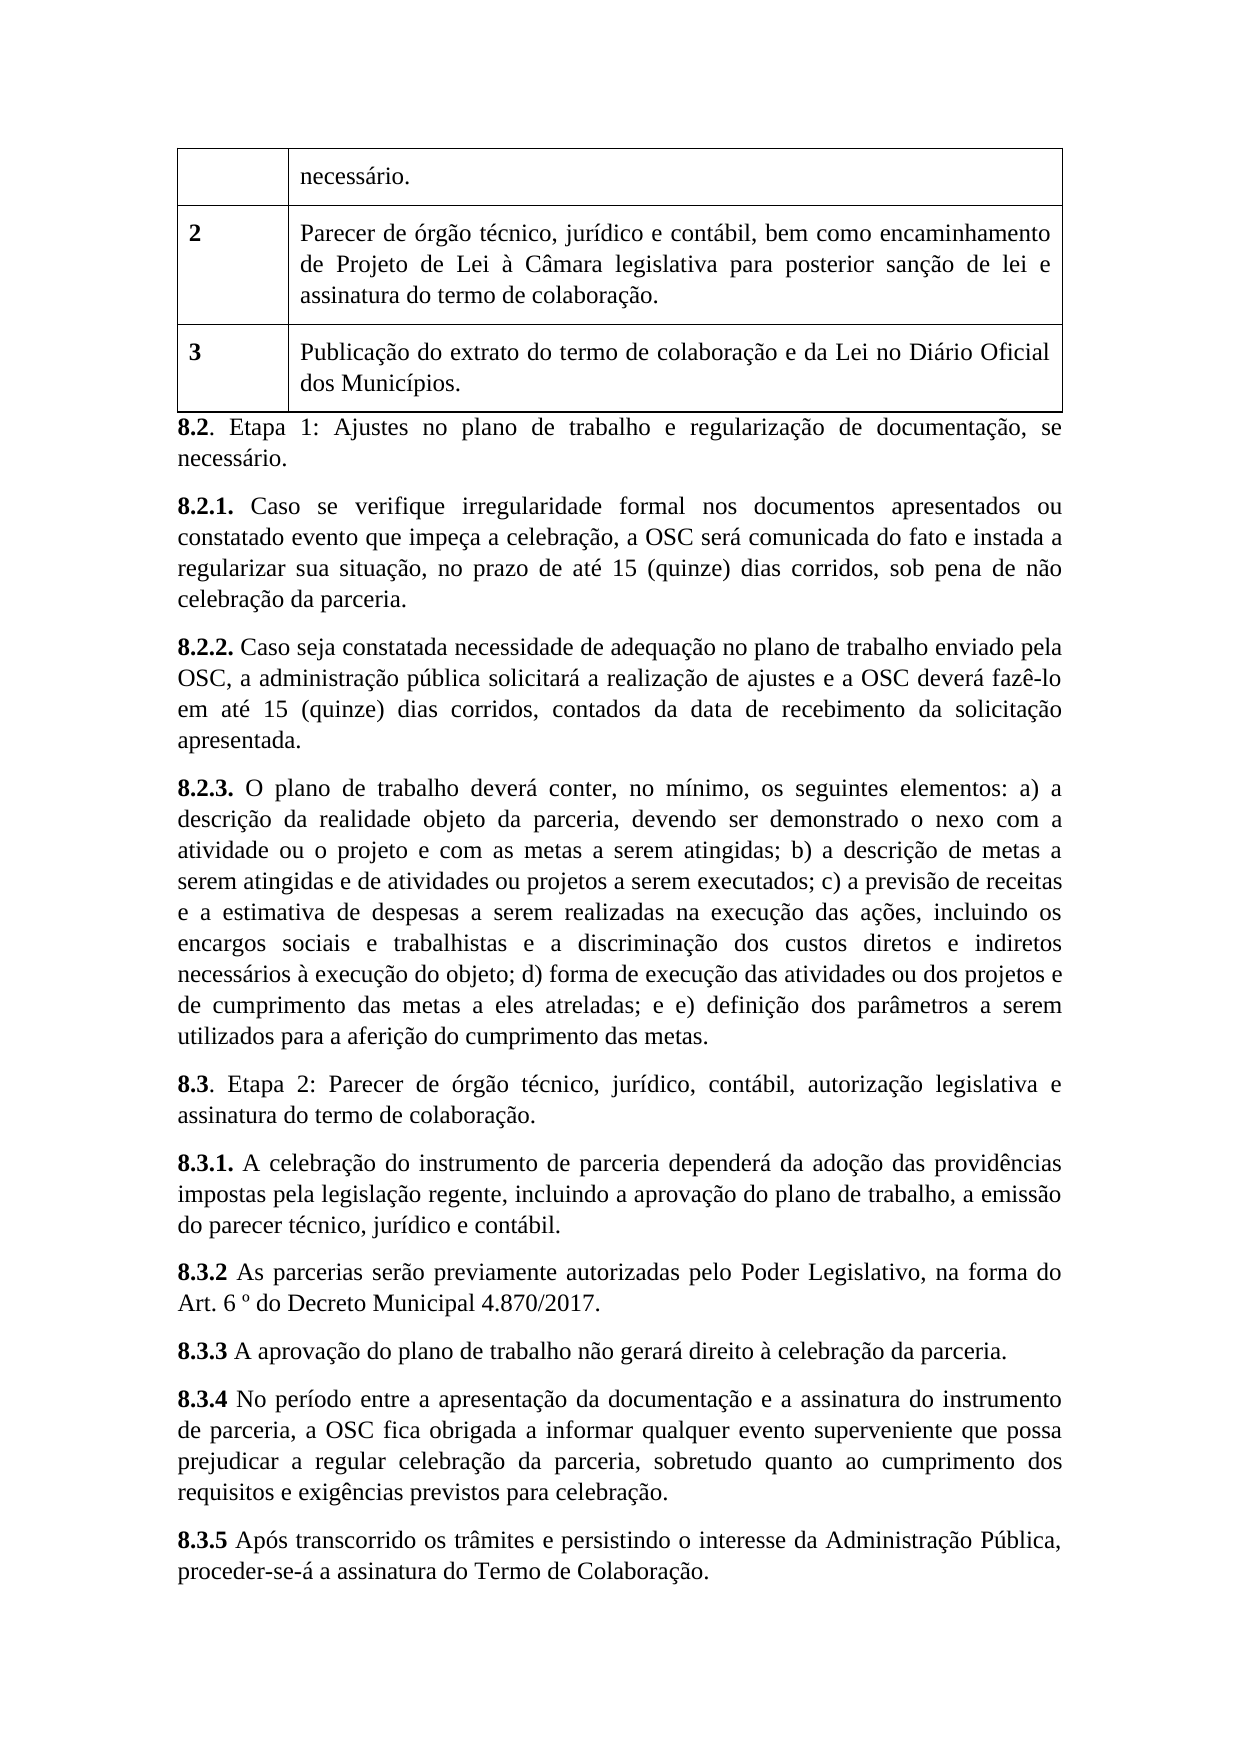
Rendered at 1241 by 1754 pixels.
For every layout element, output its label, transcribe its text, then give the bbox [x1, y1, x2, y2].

table_cell 1 [178, 149, 288, 204]
text 8.2.2. Caso seja constatada necessidade de adequação no plano de trabalho enviado pela OSC, a administração pública solicitará a realização de ajustes e a OSC deverá fazê-lo em até 15 (quinze) dias corridos, contados da data de recebimento da solicitação apresentada. [177, 632, 1063, 754]
text 8.3.5 Após transcorrido os trâmites e persistindo o interesse da Administração Pública, proceder-se-á a assinatura do Termo de Colaboração. [177, 1525, 1063, 1584]
table_cell Publicação do extrato do termo de colaboração e da Lei no Diário Oficial dos Municípios. [289, 325, 1062, 411]
table_cell 2 [178, 206, 288, 323]
text 8.3. Etapa 2: Parecer de órgão técnico, jurídico, contábil, autorização legislativa e assinatura do termo de colaboração. [177, 1069, 1063, 1129]
table_cell 3 [178, 325, 288, 411]
text 8.2.1. Caso se verifique irregularidade formal nos documentos apresentados ou constatado evento que impeça a celebração, a OSC será comunicada do fato e instada a regularizar sua situação, no prazo de até 15 (quinze) dias corridos, sob pena de não celebração da parceria. [177, 491, 1063, 613]
text 8.2.3. O plano de trabalho deverá conter, no mínimo, os seguintes elementos: a) a descrição da realidade objeto da parceria, devendo ser demonstrado o nexo com a atividade ou o projeto e com as metas a serem atingidas; b) a descrição de metas a serem atingidas e de atividades ou projetos a serem executados; c) a previsão de receitas e a estimativa de despesas a serem realizadas na execução das ações, incluindo os encargos sociais e trabalhistas e a discriminação dos custos diretos e indiretos necessários à execução do objeto; d) forma de execução das atividades ou dos projetos e de cumprimento das metas a eles atreladas; e e) definição dos parâmetros a serem utilizados para a aferição do cumprimento das metas. [177, 773, 1063, 1050]
text 8.3.3 A aprovação do plano de trabalho não gerará direito à celebração da parceria. [177, 1336, 1063, 1365]
text 8.3.1. A celebração do instrumento de parceria dependerá da adoção das providências impostas pela legislação regente, incluindo a aprovação do plano de trabalho, a emissão do parecer técnico, jurídico e contábil. [177, 1148, 1063, 1238]
text 8.3.4 No período entre a apresentação da documentação e a assinatura do instrumento de parceria, a OSC fica obrigada a informar qualquer evento superveniente que possa prejudicar a regular celebração da parceria, sobretudo quanto ao cumprimento dos requisitos e exigências previstos para celebração. [177, 1384, 1063, 1506]
table_cell Parecer de órgão técnico, jurídico e contábil, bem como encaminhamento de Projeto de Lei à Câmara legislativa para posterior sanção de lei e assinatura do termo de colaboração. [289, 206, 1062, 323]
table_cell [289, 149, 1062, 204]
text 8.2. Etapa 1: Ajustes no plano de trabalho e regularização de documentação, se necessário. [177, 413, 1063, 472]
text 8.3.2 As parcerias serão previamente autorizadas pelo Poder Legislativo, na forma do Art. 6 º do Decreto Municipal 4.870/2017. [177, 1257, 1063, 1317]
